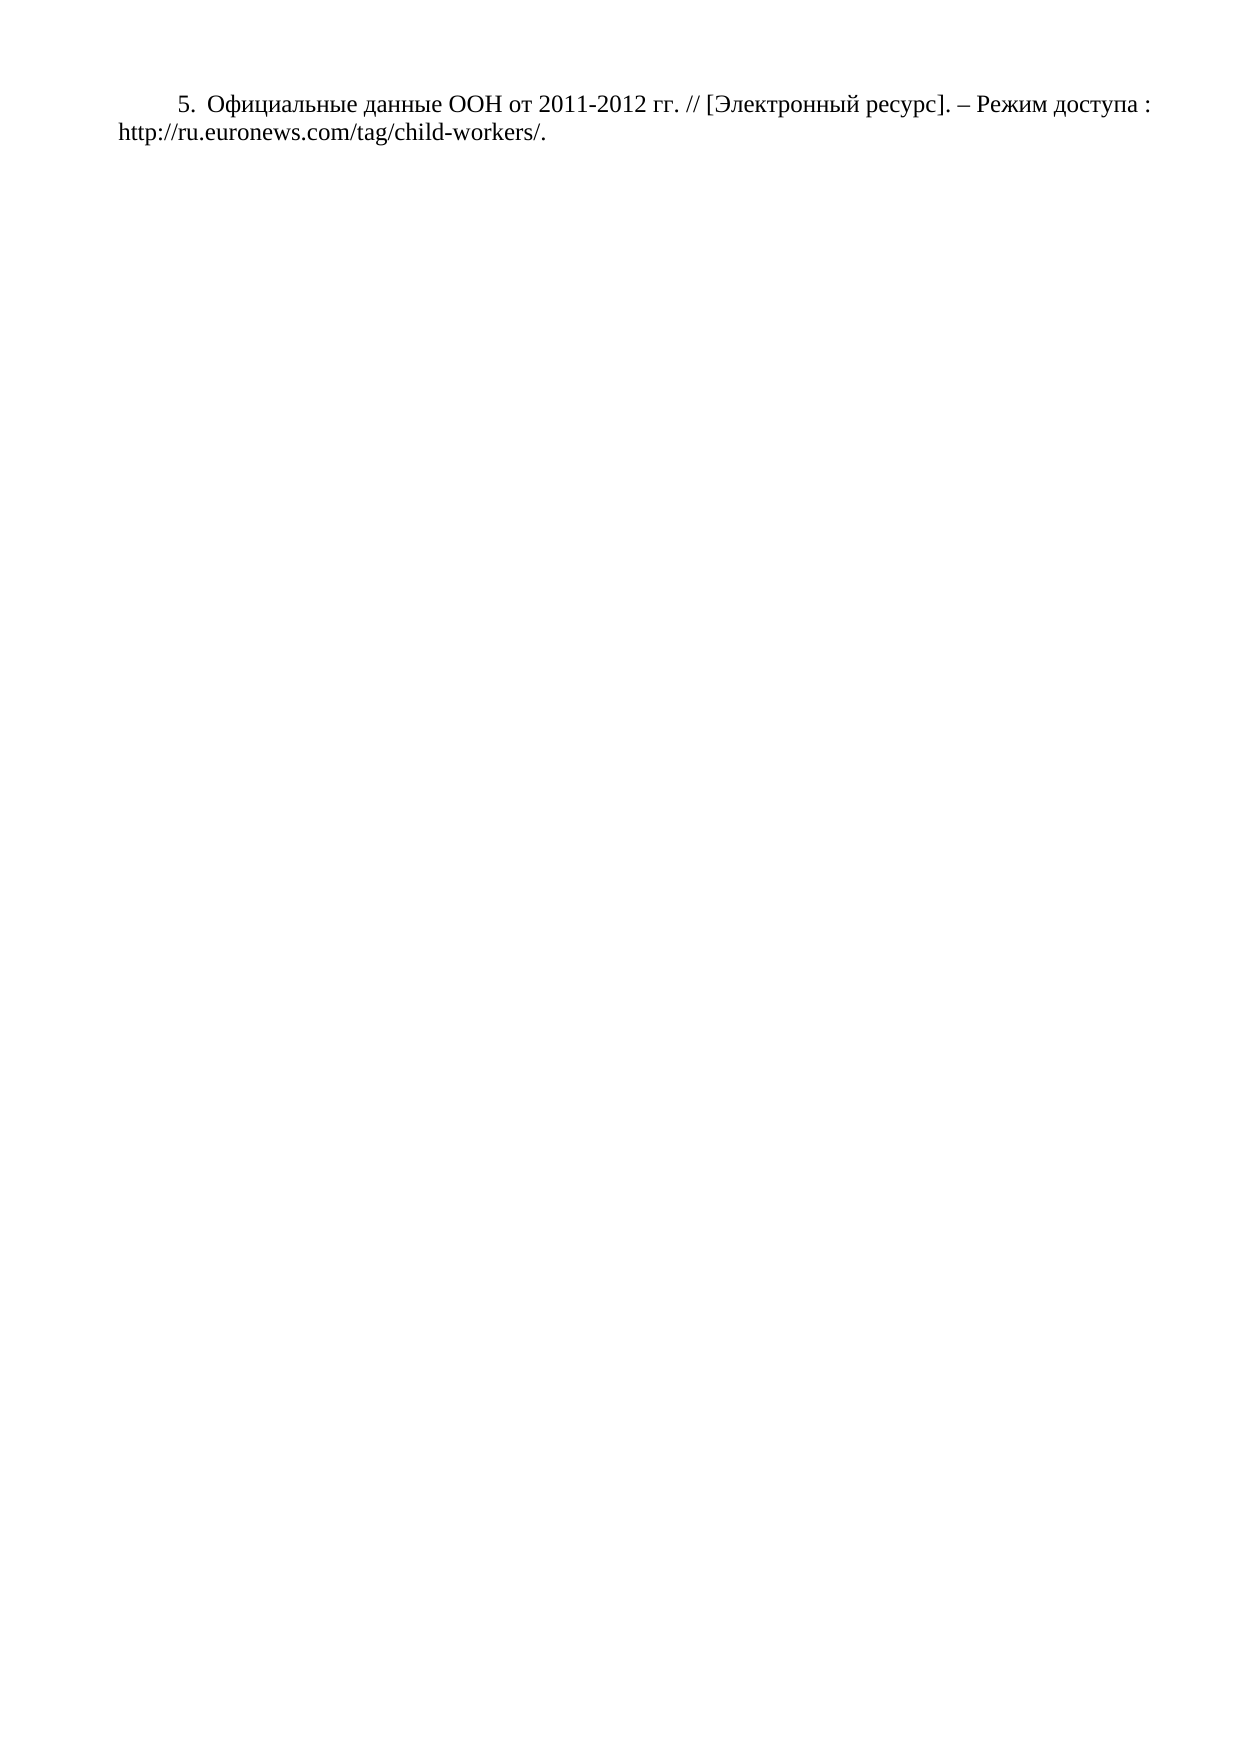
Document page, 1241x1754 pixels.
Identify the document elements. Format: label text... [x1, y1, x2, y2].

list Официальные данные ООН от 2011-2012 гг. // [Электронный ресурс]. – Режим доступа : http://ru.euronews.com/tag/child-workers/. [118, 89, 1152, 146]
